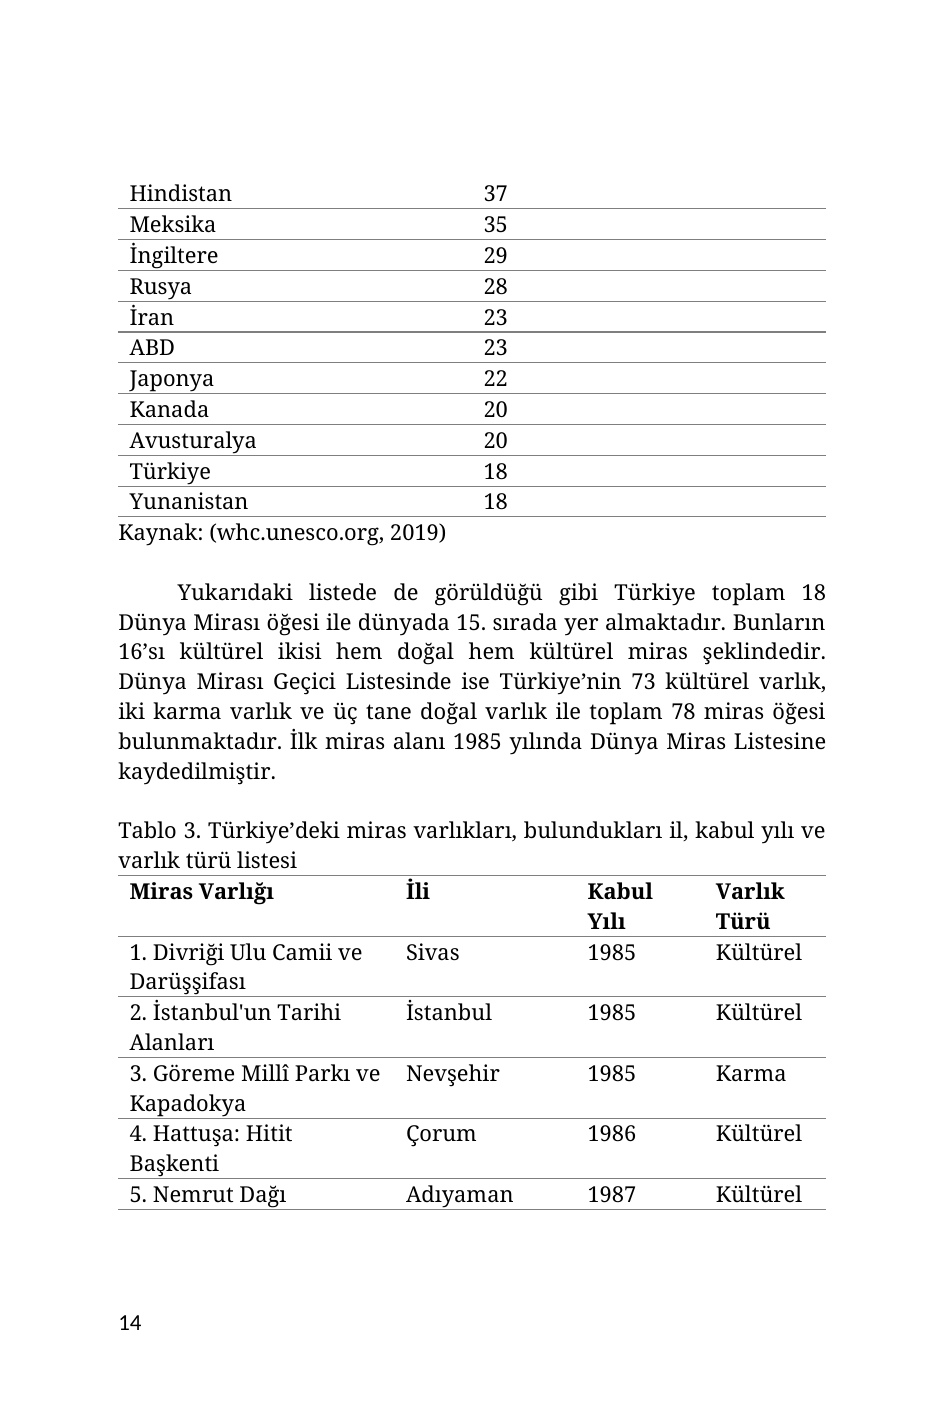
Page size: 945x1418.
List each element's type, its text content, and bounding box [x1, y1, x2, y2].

table_cell 18 [472, 487, 826, 516]
table_cell 37 [472, 177, 826, 208]
text Kaynak: (whc.unesco.org, 2019) [118, 517, 827, 547]
table_cell Karma [704, 1058, 826, 1117]
table_cell Kültürel [704, 997, 826, 1057]
table_cell Adıyaman [395, 1179, 576, 1209]
table_cell 3. Göreme Millî Parkı ve Kapadokya [118, 1058, 394, 1117]
table_cell 23 [472, 333, 826, 362]
table_cell 2. İstanbul'un Tarihi Alanları [118, 997, 394, 1057]
table_cell Meksika [118, 209, 472, 239]
table_cell Türkiye [118, 456, 472, 486]
table_cell 1985 [576, 937, 704, 996]
table_cell 28 [472, 271, 826, 301]
table_cell 35 [472, 209, 826, 239]
text Yukarıdaki listede de görüldüğü gibi Türkiye toplam 18 Dünya Mirası öğesi ile dünyada 15. sırada yer almaktadır. Bunların 16’sı kültürel ikisi hem doğal hem kültürel miras şeklindedir. Dünya Mirası Geçici Listesinde ise Türkiye’nin 73 kültürel varlık, iki karma varlık ve üç tane doğal varlık ile toplam 78 miras öğesi bulunmaktadır. İlk miras alanı 1985 yılında Dünya Miras Listesine kaydedilmiştir. [118, 577, 827, 786]
text Tablo 3. Türkiye’deki miras varlıkları, bulundukları il, kabul yılı ve varlık türü listesi [118, 815, 827, 875]
table_cell Kanada [118, 394, 472, 424]
table_cell İngiltere [118, 240, 472, 270]
table_header Kabul Yılı [576, 876, 704, 936]
table_cell 1986 [576, 1119, 704, 1178]
table_header İli [395, 876, 576, 936]
table_cell Japonya [118, 363, 472, 393]
table_cell Avusturalya [118, 425, 472, 455]
table_cell Yunanistan [118, 487, 472, 516]
table_cell 4. Hattuşa: Hitit Başkenti [118, 1119, 394, 1178]
table_cell İran [118, 302, 472, 331]
table_cell 22 [472, 363, 826, 393]
table_cell 18 [472, 456, 826, 486]
table_cell Sivas [395, 937, 576, 996]
table_cell Rusya [118, 271, 472, 301]
table_cell Hindistan [118, 177, 472, 208]
table_cell 1985 [576, 1058, 704, 1117]
table_cell Çorum [395, 1119, 576, 1178]
table_cell 23 [472, 302, 826, 331]
table_header Miras Varlığı [118, 876, 394, 936]
table_cell Kültürel [704, 1119, 826, 1178]
table_header Varlık Türü [704, 876, 826, 936]
table_cell 20 [472, 394, 826, 424]
table_cell 29 [472, 240, 826, 270]
table_cell 1985 [576, 997, 704, 1057]
table_cell 1987 [576, 1179, 704, 1209]
table_cell ABD [118, 333, 472, 362]
table_cell Kültürel [704, 1179, 826, 1209]
table_cell İstanbul [395, 997, 576, 1057]
table_cell 5. Nemrut Dağı [118, 1179, 394, 1209]
table_cell Kültürel [704, 937, 826, 996]
table_cell Nevşehir [395, 1058, 576, 1117]
table_cell 20 [472, 425, 826, 455]
table_cell 1. Divriği Ulu Camii ve Darüşşifası [118, 937, 394, 996]
